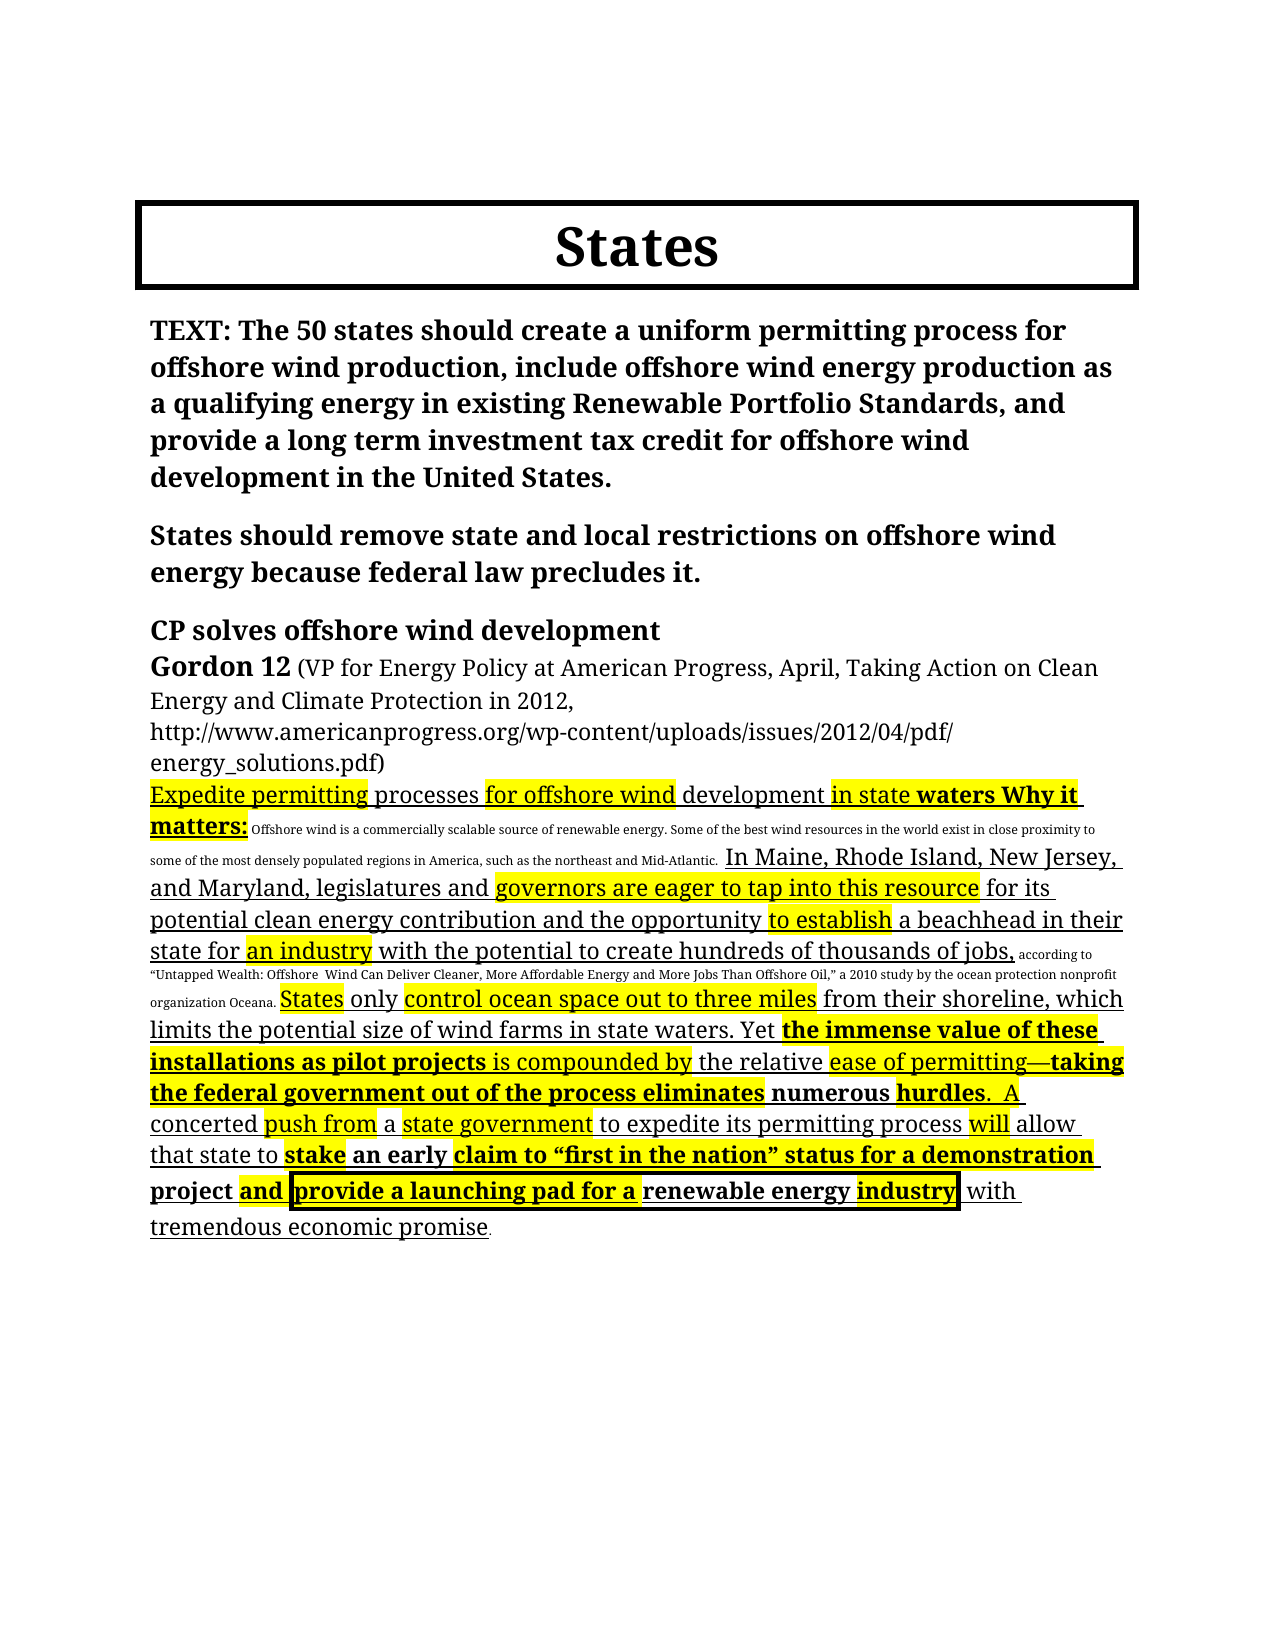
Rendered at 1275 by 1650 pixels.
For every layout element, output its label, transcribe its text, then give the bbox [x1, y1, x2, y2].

text Gordon 12 (VP for Energy Policy at American Progress, April, Taking Action on Clean Energy and Climate Protection in 2012, http://www.americanprogress.org/wp-content/uploads/issues/2012/04/pdf/energy_solutions.pdf) [150, 648, 1125, 778]
subtitle States [142, 206, 1133, 284]
subtitle States should remove state and local restrictions on offshore wind energy because federal law precludes it. [150, 516, 1125, 590]
subtitle CP solves offshore wind development [150, 611, 1125, 648]
text Expedite permitting processes for offshore wind development in state waters Why it matters: Offshore wind is a commercially scalable source of renewable energy. Some of the best wind resources in the world exist in close proximity to some of the most densely populated regions in America, such as the northeast and Mid-Atlantic. In Maine, Rhode Island, New Jersey, and Maryland, legislatures and governors are eager to tap into this resource for its potential clean energy contribution and the opportunity to establish a beachhead in their state for an industry with the potential to create hundreds of thousands of jobs, according to “Untapped Wealth: Offshore Wind Can Deliver Cleaner, More Affordable Energy and More Jobs Than Offshore Oil,” a 2010 study by the ocean protection nonprofit organization Oceana. States only control ocean space out to three miles from their shoreline, which limits the potential size of wind farms in state waters. Yet the immense value of these installations as pilot projects is compounded by the relative ease of permitting—taking the federal government out of the process eliminates numerous hurdles. A concerted push from a state government to expedite its permitting process will allow that state to stake an early claim to “first in the nation” status for a demonstration project and provide a launching pad for a renewable energy industry with tremendous economic promise. [150, 778, 1125, 1242]
subtitle TEXT: The 50 states should create a uniform permitting process for offshore wind production, include offshore wind energy production as a qualifying energy in existing Renewable Portfolio Standards, and provide a long term investment tax credit for offshore wind development in the United States. [150, 311, 1125, 496]
